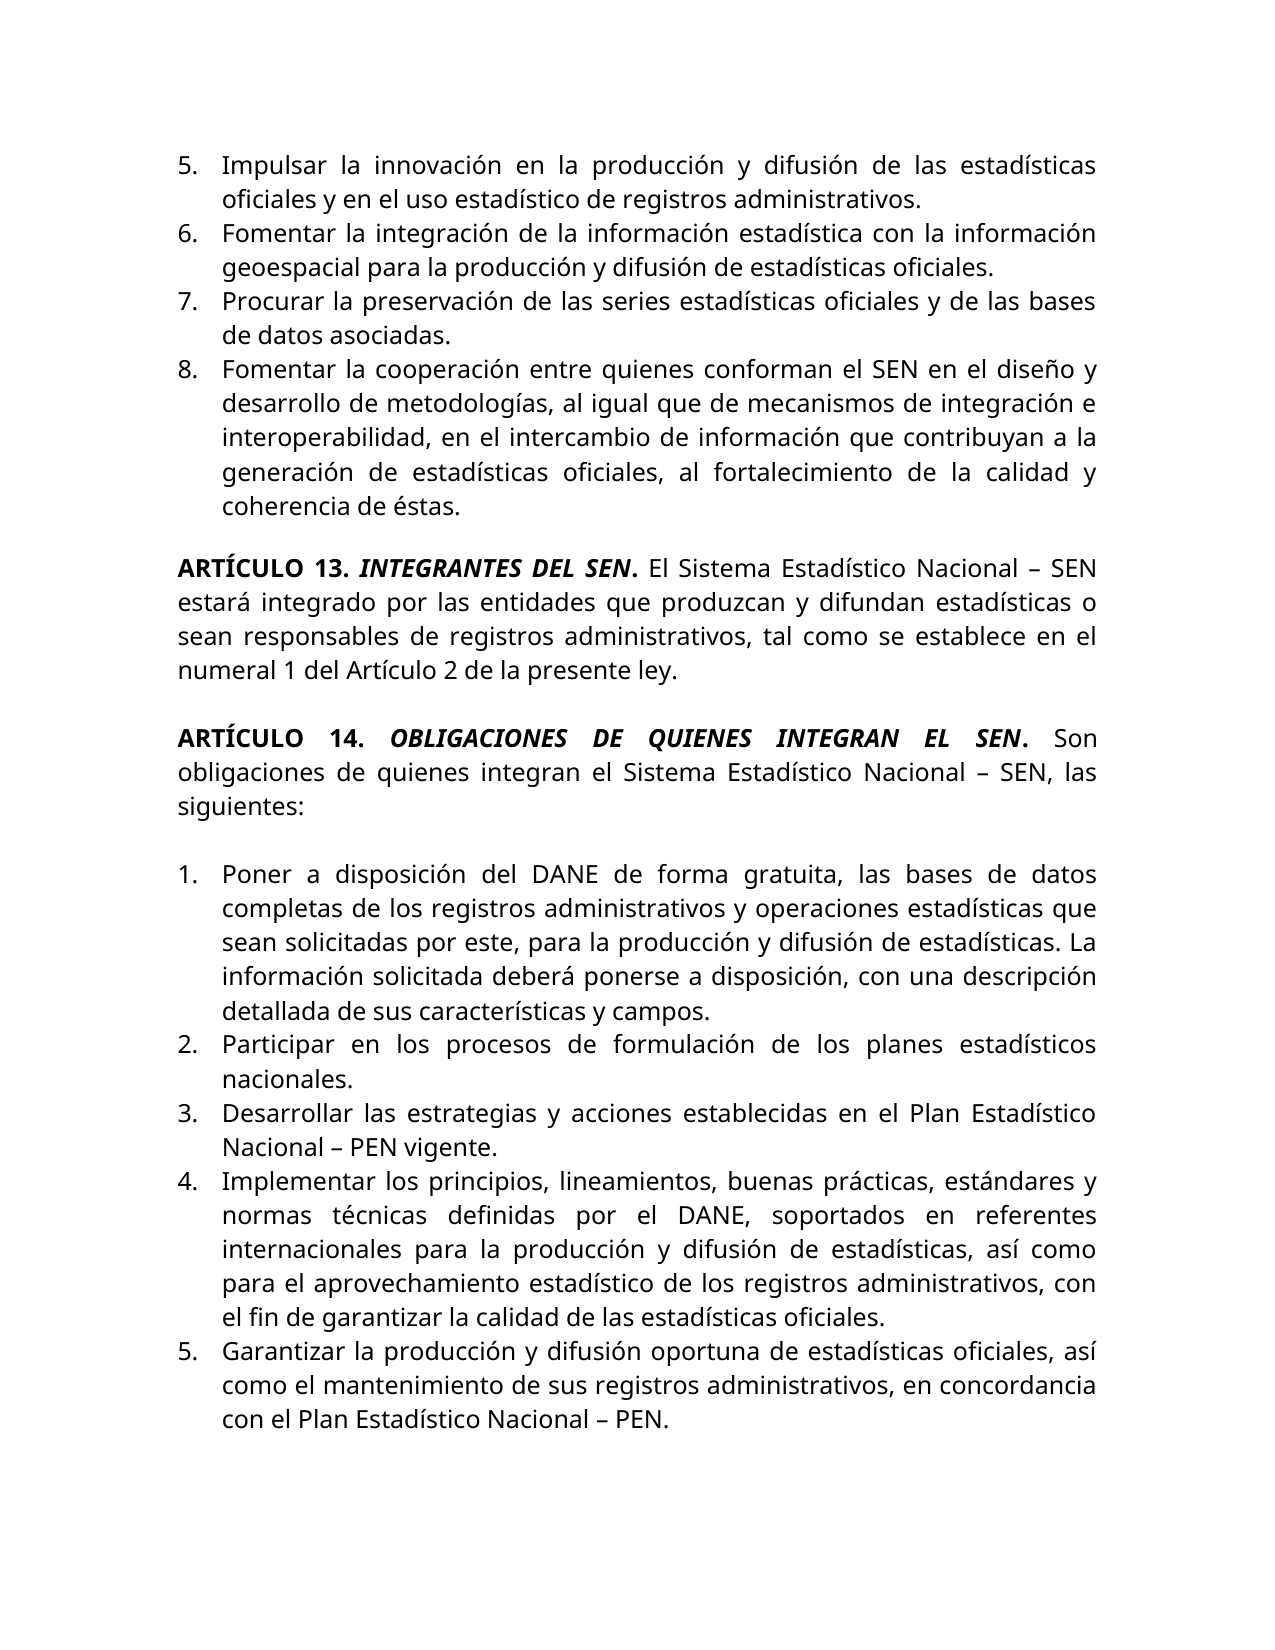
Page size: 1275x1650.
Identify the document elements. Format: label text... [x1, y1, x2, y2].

list Procurar la preservación de las series estadísticas oficiales y de las bases de datos asociadas. [177, 284, 1098, 352]
list Fomentar la cooperación entre quienes conforman el SEN en el diseño y desarrollo de metodologías, al igual que de mecanismos de integración e interoperabilidad, en el intercambio de información que contribuyan a la generación de estadísticas oficiales, al fortalecimiento de la calidad y coherencia de éstas. [177, 352, 1098, 522]
list Implementar los principios, lineamientos, buenas prácticas, estándares y normas técnicas definidas por el DANE, soportados en referentes internacionales para la producción y difusión de estadísticas, así como para el aprovechamiento estadístico de los registros administrativos, con el fin de garantizar la calidad de las estadísticas oficiales. [177, 1163, 1098, 1334]
list Impulsar la innovación en la producción y difusión de las estadísticas oficiales y en el uso estadístico de registros administrativos. [177, 148, 1098, 216]
list Desarrollar las estrategias y acciones establecidas en el Plan Estadístico Nacional – PEN vigente. [177, 1095, 1098, 1163]
text ARTÍCULO 13. INTEGRANTES DEL SEN. El Sistema Estadístico Nacional – SEN estará integrado por las entidades que produzcan y difundan estadísticas o sean responsables de registros administrativos, tal como se establece en el numeral 1 del Artículo 2 de la presente ley. [177, 550, 1098, 687]
list Poner a disposición del DANE de forma gratuita, las bases de datos completas de los registros administrativos y operaciones estadísticas que sean solicitadas por este, para la producción y difusión de estadísticas. La información solicitada deberá ponerse a disposición, con una descripción detallada de sus características y campos. [177, 857, 1098, 1027]
list Fomentar la integración de la información estadística con la información geoespacial para la producción y difusión de estadísticas oficiales. [177, 216, 1098, 284]
list Participar en los procesos de formulación de los planes estadísticos nacionales. [177, 1027, 1098, 1095]
list Garantizar la producción y difusión oportuna de estadísticas oficiales, así como el mantenimiento de sus registros administrativos, en concordancia con el Plan Estadístico Nacional – PEN. [177, 1334, 1098, 1436]
text ARTÍCULO 14. OBLIGACIONES DE QUIENES INTEGRAN EL SEN. Son obligaciones de quienes integran el Sistema Estadístico Nacional – SEN, las siguientes: [177, 721, 1098, 823]
